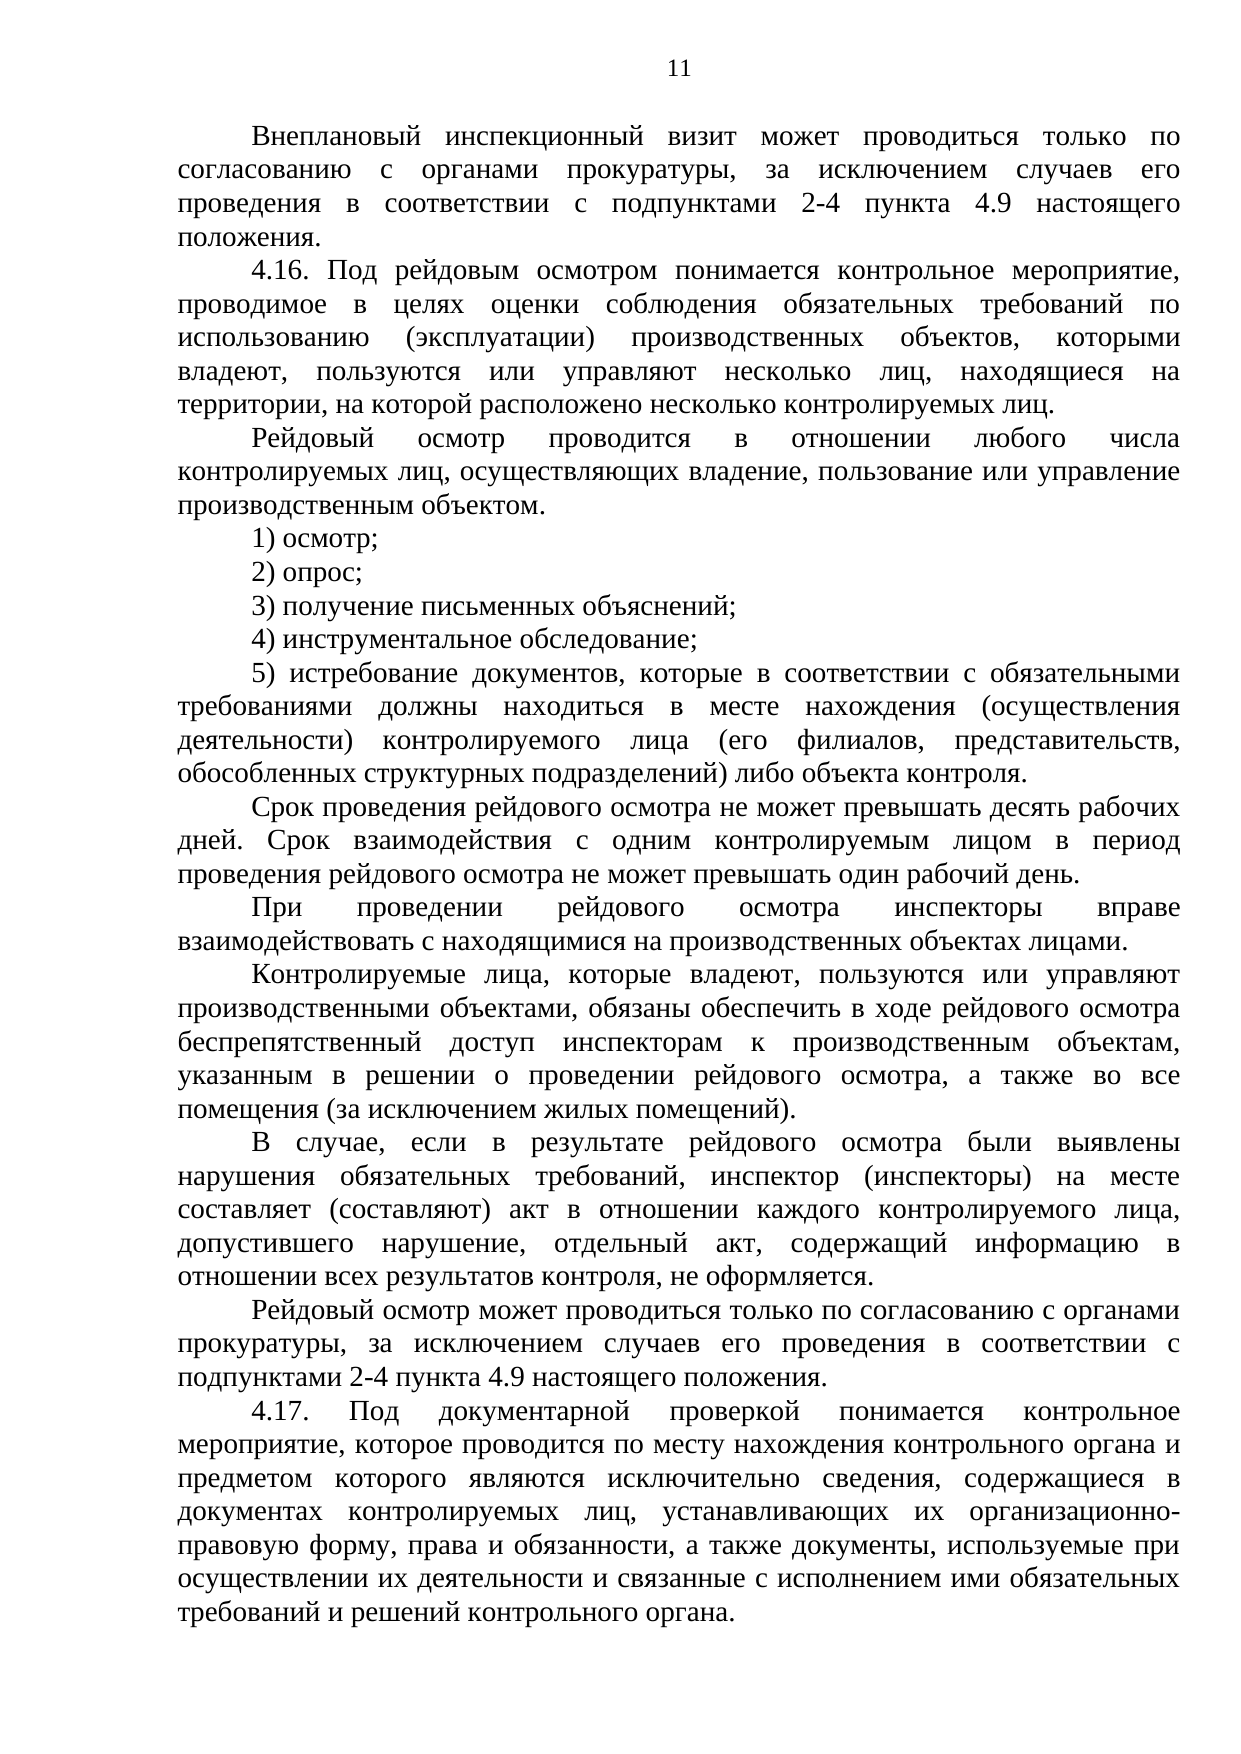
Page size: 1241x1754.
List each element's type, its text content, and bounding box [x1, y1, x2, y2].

text 3) получение письменных объяснений; [177, 588, 1181, 621]
text 4.17. Под документарной проверкой понимается контрольное мероприятие, которое проводится по месту нахождения контрольного органа и предметом которого являются исключительно сведения, содержащиеся в документах контролируемых лиц, устанавливающих их организационно-правовую форму, права и обязанности, а также документы, используемые при осуществлении их деятельности и связанные с исполнением ими обязательных требований и решений контрольного органа. [177, 1393, 1181, 1627]
text При проведении рейдового осмотра инспекторы вправе взаимодействовать с находящимися на производственных объектах лицами. [177, 889, 1181, 957]
text 4.16. Под рейдовым осмотром понимается контрольное мероприятие, проводимое в целях оценки соблюдения обязательных требований по использованию (эксплуатации) производственных объектов, которыми владеют, пользуются или управляют несколько лиц, находящиеся на территории, на которой расположено несколько контролируемых лиц. [177, 252, 1181, 420]
text Рейдовый осмотр может проводиться только по согласованию с органами прокуратуры, за исключением случаев его проведения в соответствии с подпунктами 2-4 пункта 4.9 настоящего положения. [177, 1292, 1181, 1393]
text Срок проведения рейдового осмотра не может превышать десять рабочих дней. Срок взаимодействия с одним контролируемым лицом в период проведения рейдового осмотра не может превышать один рабочий день. [177, 789, 1181, 889]
text 1) осмотр; [177, 521, 1181, 554]
text В случае, если в результате рейдового осмотра были выявлены нарушения обязательных требований, инспектор (инспекторы) на месте составляет (составляют) акт в отношении каждого контролируемого лица, допустившего нарушение, отдельный акт, содержащий информацию в отношении всех результатов контроля, не оформляется. [177, 1124, 1181, 1292]
text Контролируемые лица, которые владеют, пользуются или управляют производственными объектами, обязаны обеспечить в ходе рейдового осмотра беспрепятственный доступ инспекторам к производственным объектам, указанным в решении о проведении рейдового осмотра, а также во все помещения (за исключением жилых помещений). [177, 957, 1181, 1124]
text Рейдовый осмотр проводится в отношении любого числа контролируемых лиц, осуществляющих владение, пользование или управление производственным объектом. [177, 420, 1181, 521]
text 2) опрос; [177, 554, 1181, 588]
text 5) истребование документов, которые в соответствии с обязательными требованиями должны находиться в месте нахождения (осуществления деятельности) контролируемого лица (его филиалов, представительств, обособленных структурных подразделений) либо объекта контроля. [177, 655, 1181, 789]
text 4) инструментальное обследование; [177, 621, 1181, 655]
text Внеплановый инспекционный визит может проводиться только по согласованию с органами прокуратуры, за исключением случаев его проведения в соответствии с подпунктами 2-4 пункта 4.9 настоящего положения. [177, 118, 1181, 252]
